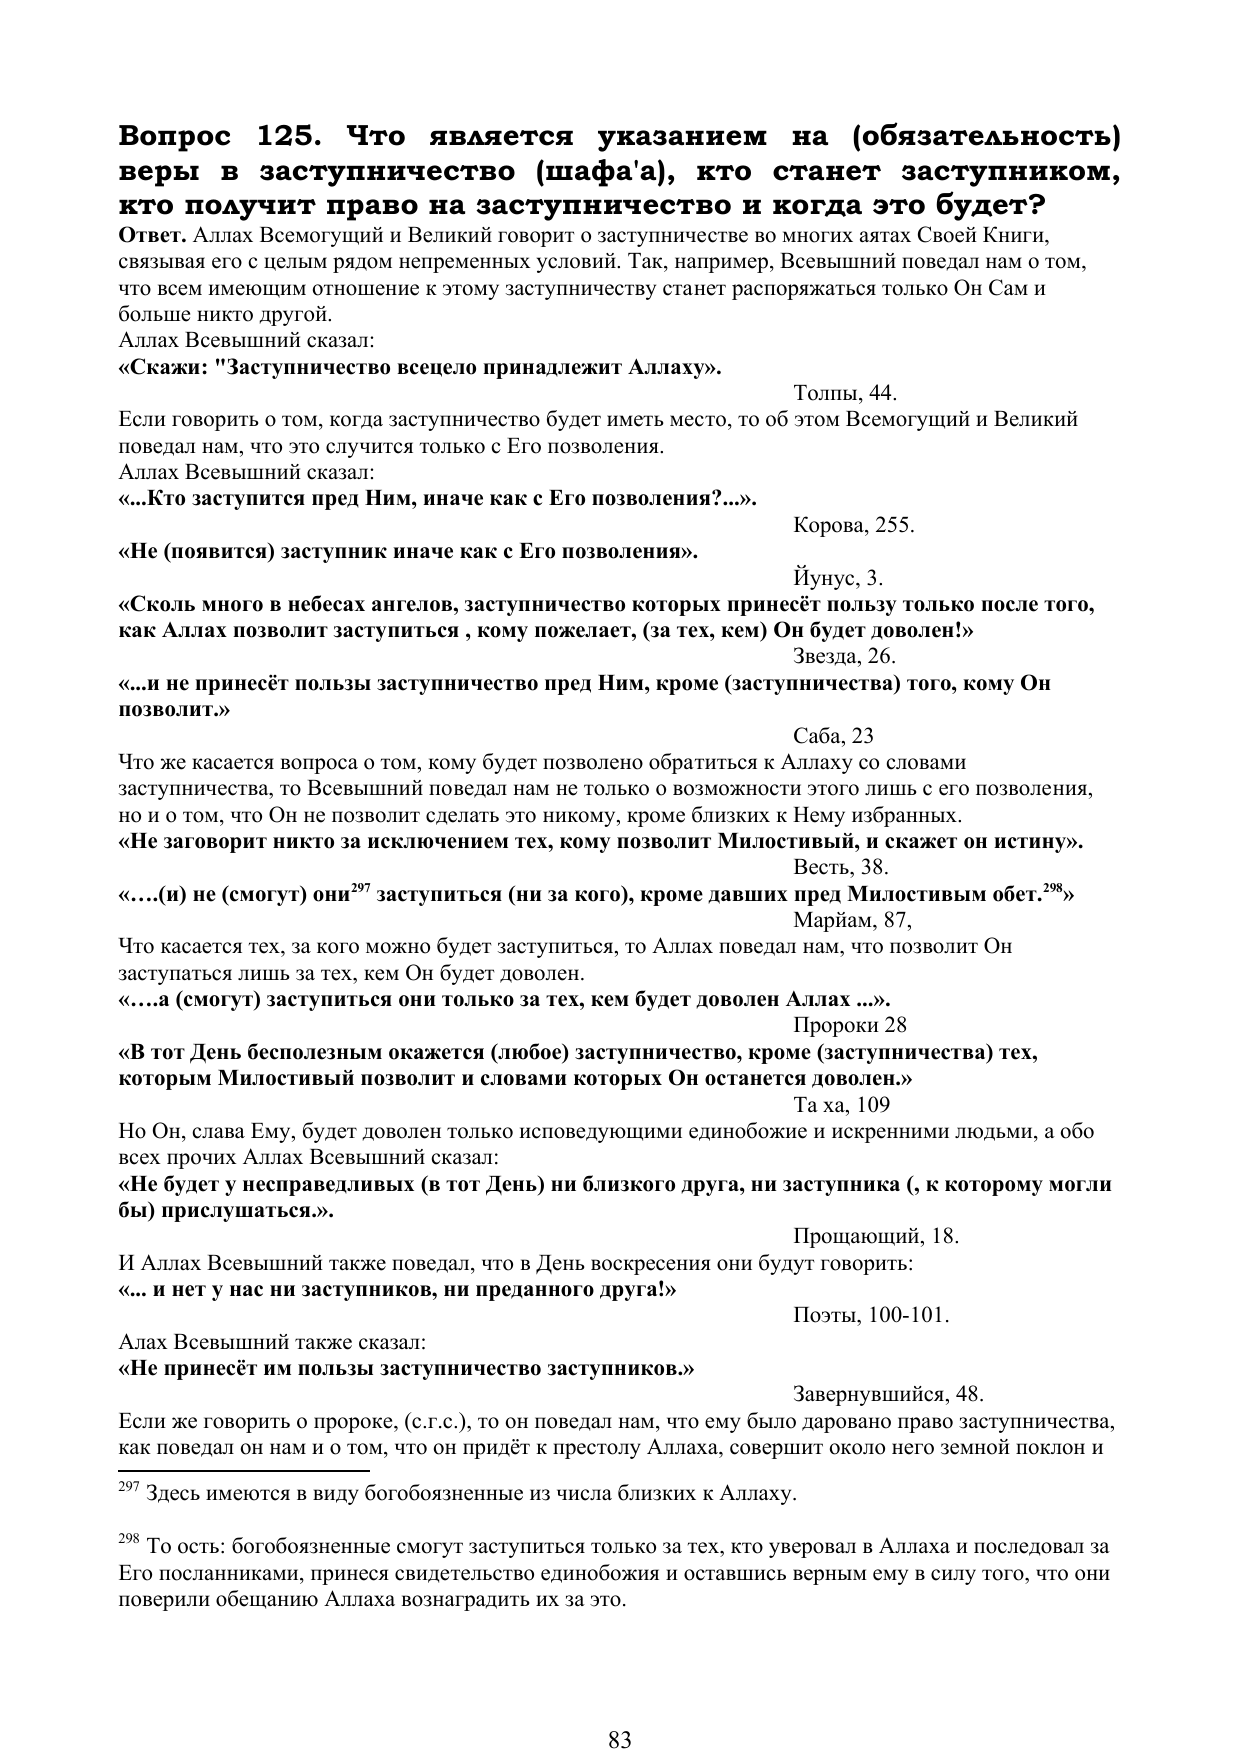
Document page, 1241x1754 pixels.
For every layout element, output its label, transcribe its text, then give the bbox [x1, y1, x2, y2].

text Саба, 23 [718, 722, 1122, 748]
text И Аллах Всевышний также поведал, что в День воскресения они будут говорить: [118, 1249, 1122, 1275]
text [118, 1407, 1122, 1459]
text «….а (смогут) заступиться они только за тех, кем будет доволен Аллах ...». [118, 985, 1122, 1012]
text Что касается тех, за кого можно будет заступиться, то Аллах поведал нам, что позволит Он заступаться лишь за тех, кем Он будет доволен. [118, 932, 1122, 985]
text «Скажи: "Заступничество всецело принадлежит Аллаху». [118, 353, 1122, 379]
text Та ха, 109 [718, 1091, 1122, 1117]
text «Не заговорит никто за исключением тех, кому позволит Милостивый, и скажет он истину». [118, 827, 1122, 853]
text «Сколь много в небесах ангелов, заступничество которых принесёт пользу только после того, как Аллах позволит заступиться , кому пожелает, (за тех, кем) Он будет доволен!» [118, 590, 1122, 643]
text «….(и) не (смогут) они заступиться (ни за кого), кроме давших пред Милостивым обет.» [118, 880, 1122, 906]
text Поэты, 100-101. [718, 1301, 1122, 1328]
text Корова, 255. [718, 511, 1122, 537]
text Йунус, 3. [718, 563, 1122, 590]
text «...Кто заступится пред Ним, иначе как с Его позволения?...». [118, 484, 1122, 511]
text «...и не принесёт пользы заступничество пред Ним, кроме (заступничества) того, кому Он позволит.» [118, 669, 1122, 722]
text Толпы, 44. [718, 379, 1122, 405]
text «... и нет у нас ни заступников, ни преданного друга!» [118, 1275, 1122, 1301]
text Вопрос 125. Что является указанием на (обязательность) веры в заступничество (шафа'а), кто станет заступником, кто получит право на заступничество и когда это будет? [118, 118, 1122, 221]
text «Не (появится) заступник иначе как с Его позволения». [118, 537, 1122, 563]
text Но Он, слава Ему, будет доволен только исповедующими единобожие и искренними людьми, а обо всех прочих Аллах Всевышний сказал: [118, 1117, 1122, 1170]
text Прощающий, 18. [718, 1222, 1122, 1249]
text Марйам, 87, [793, 906, 1122, 932]
text Ответ. Аллах Всемогущий и Великий говорит о заступничестве во многих аятах Своей Книги, связывая его с целым рядом непременных условий. Так, например, Всевышний поведал нам о том, что всем имеющим отношение к этому заступничеству станет распоряжаться только Он Сам и больше никто другой. [118, 221, 1122, 326]
text Аллах Всевышний сказал: [118, 326, 1122, 353]
text Если говорить о том, когда заступничество будет иметь место, то об этом Всемогущий и Великий поведал нам, что это случится только с Его позволения. [118, 405, 1122, 458]
text «Не принесёт им пользы заступничество заступников.» [118, 1354, 1122, 1381]
text «Не будет у несправедливых (в тот День) ни близкого друга, ни заступника (, к которому могли бы) прислушаться.». [118, 1170, 1122, 1222]
text Завернувшийся, 48. [718, 1381, 1122, 1407]
text Алах Всевышний также сказал: [118, 1328, 1122, 1354]
text Звезда, 26. [718, 643, 1122, 669]
text «В тот День бесполезным окажется (любое) заступничество, кроме (заступничества) тех, которым Милостивый позволит и словами которых Он останется доволен.» [118, 1038, 1122, 1091]
text Пророки 28 [118, 1012, 1122, 1038]
text Что же касается вопроса о том, кому будет позволено обратиться к Аллаху со словами заступничества, то Всевышний поведал нам не только о возможности этого лишь с его позволения, но и о том, что Он не позволит сделать это никому, кроме близких к Нему избранных. [118, 748, 1122, 827]
text Аллах Всевышний сказал: [118, 458, 1122, 484]
text Весть, 38. [718, 853, 1122, 880]
